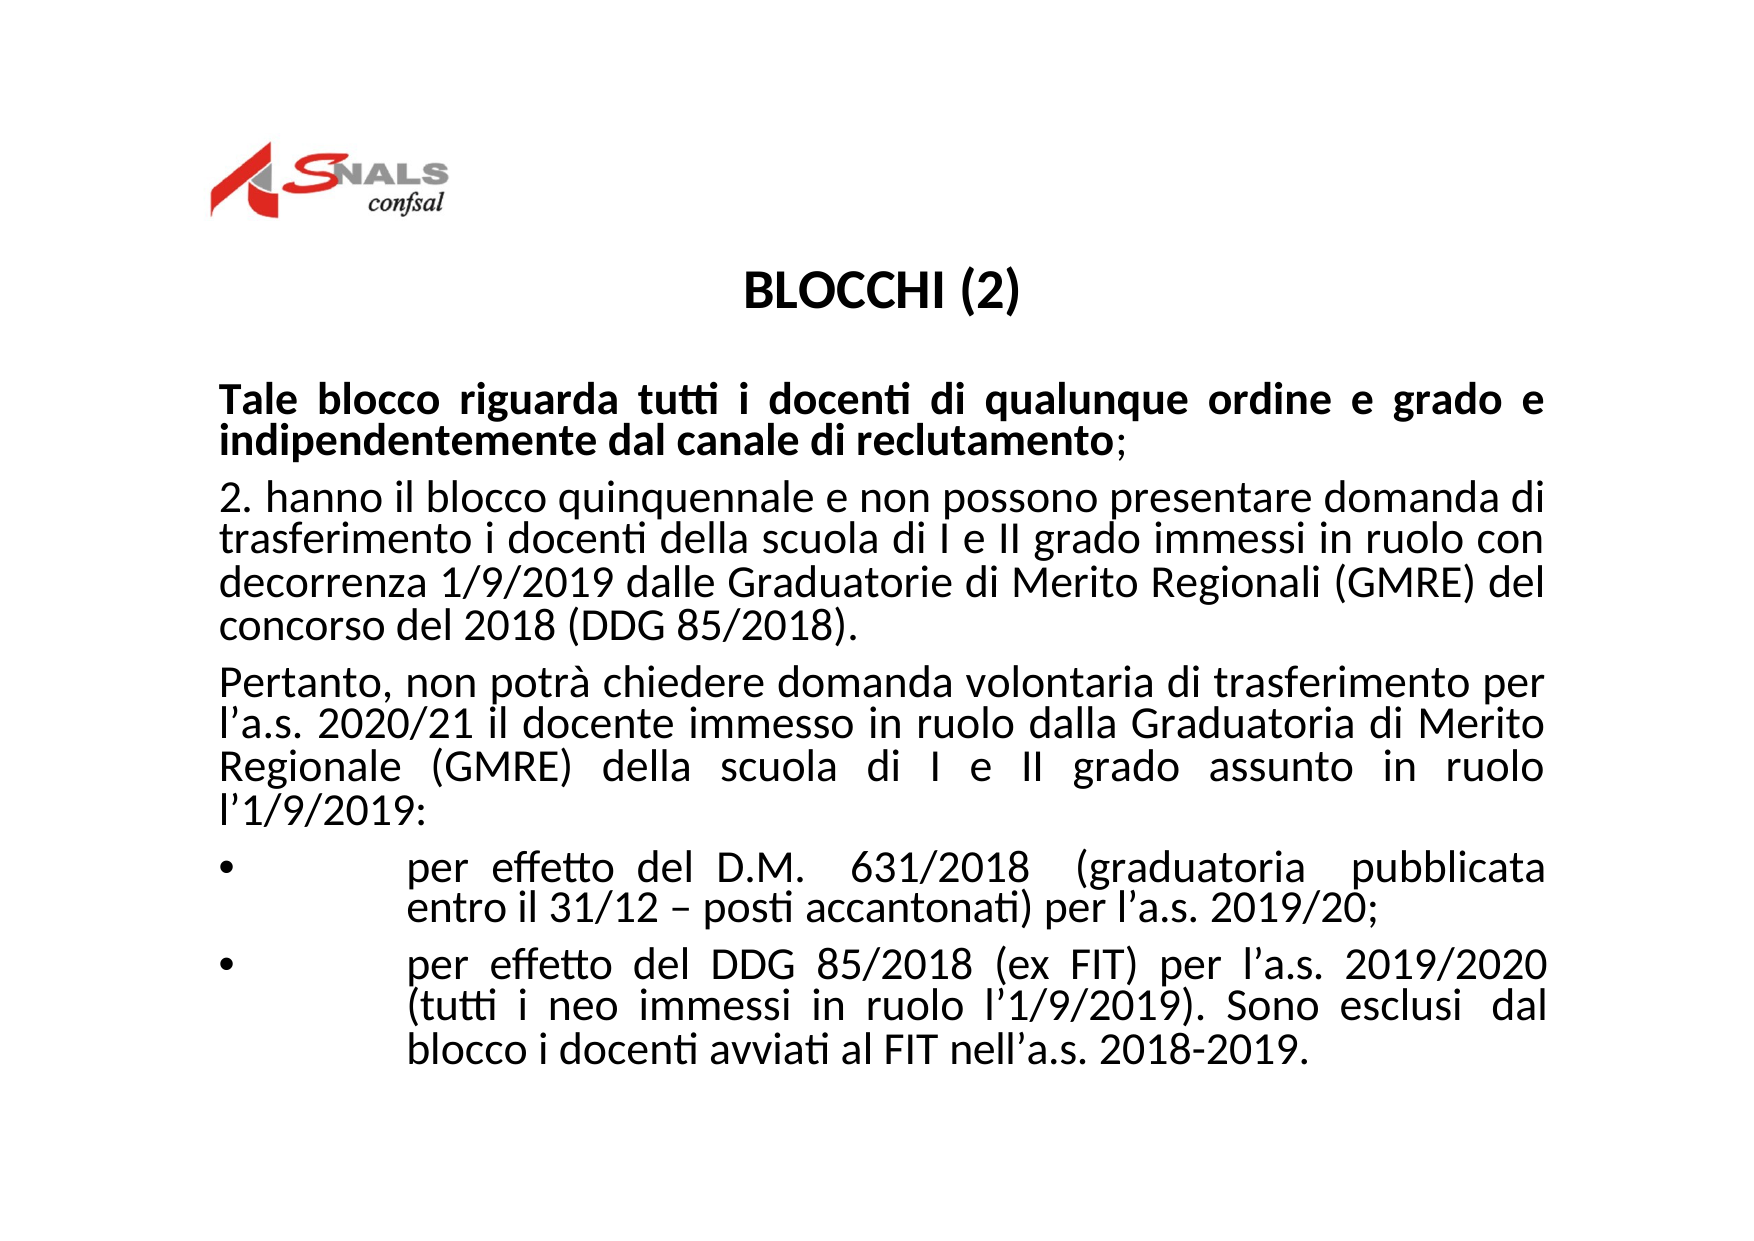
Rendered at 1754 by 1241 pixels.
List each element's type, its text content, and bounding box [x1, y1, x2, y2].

list per effetto del DDG 85/2018 (ex FIT) per l’a.s. 2019/2020 (tutti i neo immessi in ruolo l’1/9/2019). Sono esclusi dal blocco i docenti avviati al FIT nell’a.s. 2018-2019. [218, 945, 1548, 1076]
picture [203, 133, 450, 221]
text Tale blocco riguarda tutti i docenti di qualunque ordine e grado e indipendentemente dal canale di reclutamento; [218, 380, 1547, 467]
text BLOCCHI (2) [382, 254, 1384, 322]
text Pertanto, non potrà chiedere domanda volontaria di trasferimento per l’a.s. 2020/21 il docente immesso in ruolo dalla Graduatoria di Merito Regionale (GMRE) della scuola di I e II grado assunto in ruolo l’1/9/2019: [218, 662, 1547, 837]
subtitle hanno il blocco quinquennale e non possono presentare domanda di trasferimento i docenti della scuola di I e II grado immessi in ruolo con decorrenza 1/9/2019 dalle Graduatorie di Merito Regionali (GMRE) del concorso del 2018 (DDG 85/2018). [218, 478, 1547, 652]
list per effetto del D.M. 631/2018 (graduatoria pubblicata entro il 31/12 – posti accantonati) per l’a.s. 2019/20; [218, 847, 1547, 934]
